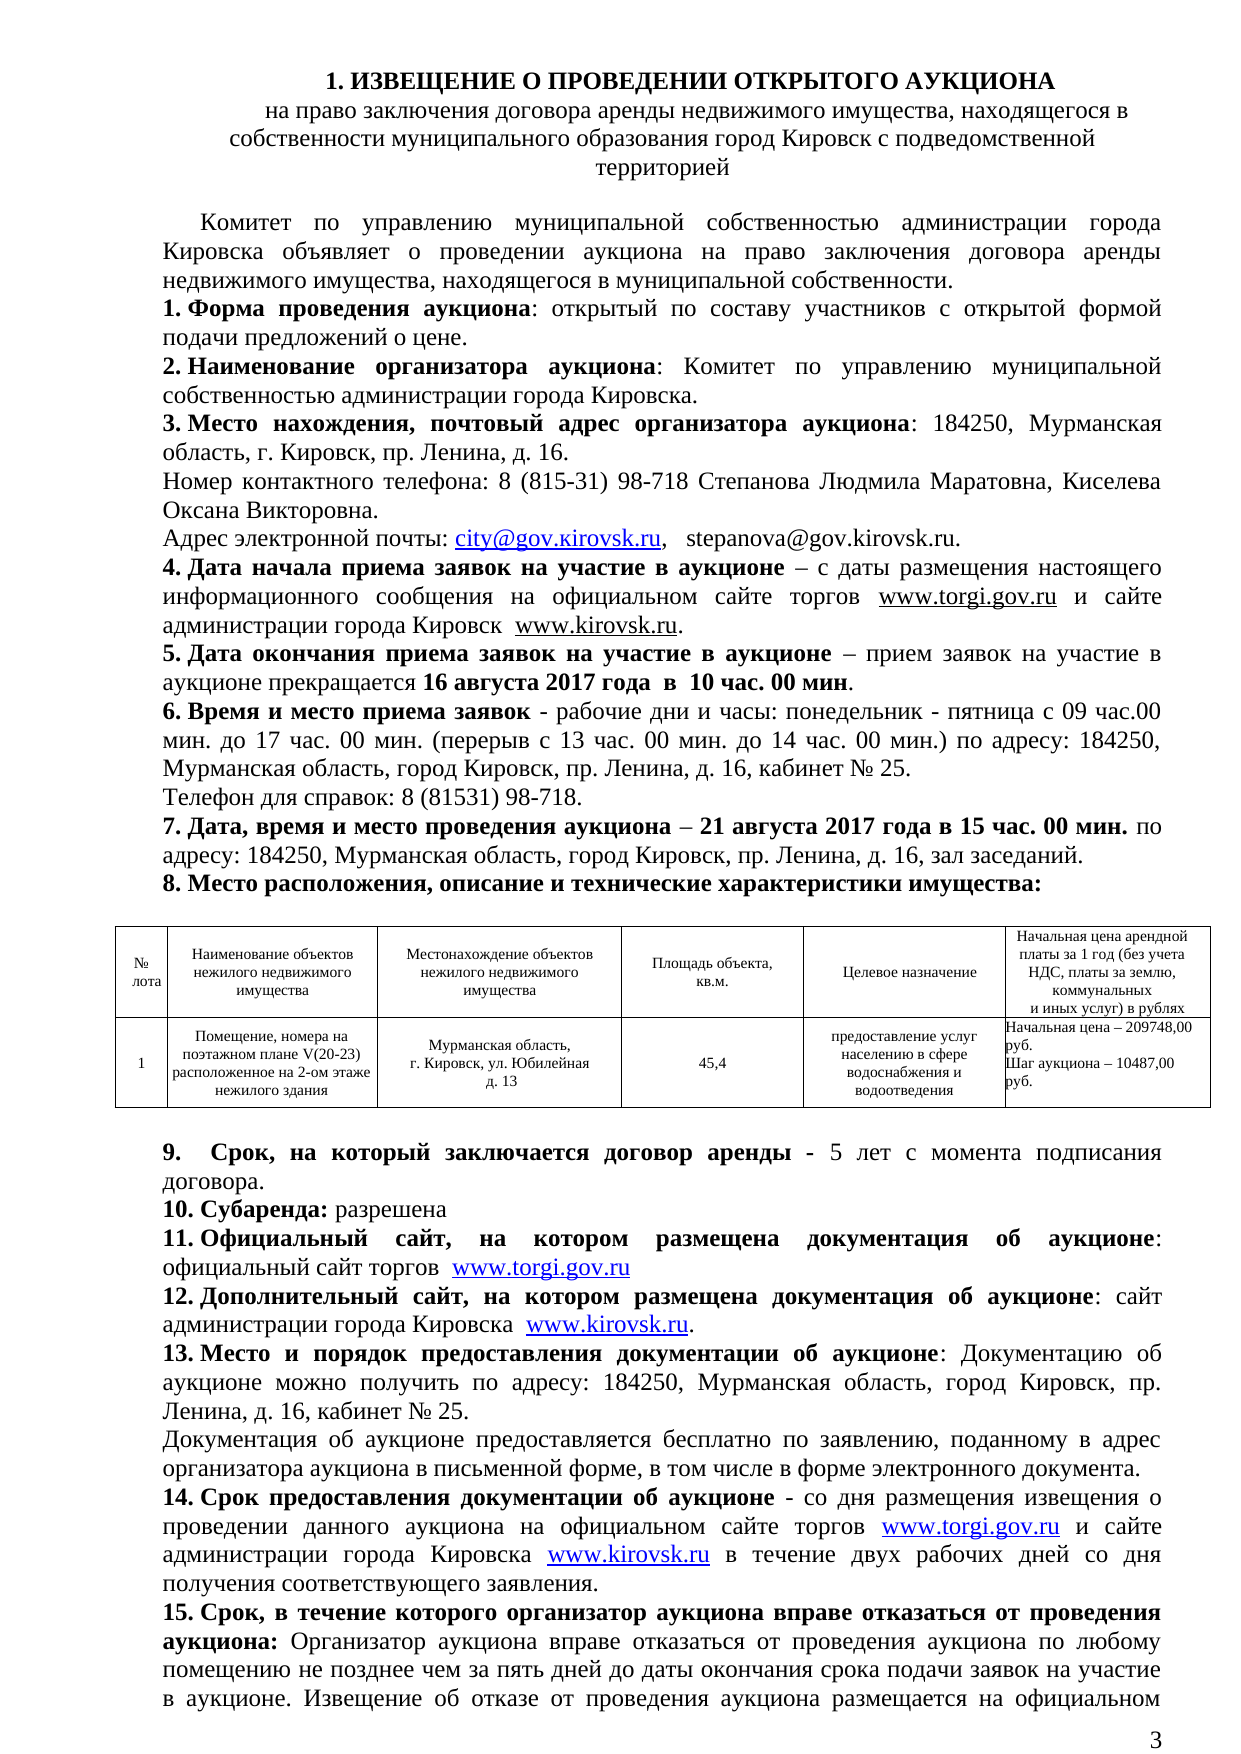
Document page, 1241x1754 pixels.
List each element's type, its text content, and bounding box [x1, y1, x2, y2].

table_header № лота [116, 927, 167, 1017]
text 8. Место расположения, описание и технические характеристики имущества: [162, 868, 1162, 897]
text 1. Форма проведения аукциона: открытый по составу участников с открытой формой подачи предложений о цене. [162, 293, 1162, 351]
table_header Начальная цена арендной платы за 1 год (без учета НДС, платы за землю, коммунальных и иных услуг) в рублях [1006, 927, 1210, 1017]
table_cell предоставление услуг населению в сфере водоснабжения и водоотведения [804, 1018, 1005, 1107]
table_header Площадь объекта, кв.м. [622, 927, 803, 1017]
text Документация об аукционе предоставляется бесплатно по заявлению, поданному в адрес организатора аукциона в письменной форме, в том числе в форме электронного документа. [162, 1424, 1162, 1482]
text 11. Официальный сайт, на котором размещена документация об аукционе: официальный сайт торгов www.torgi.gov.ru [162, 1223, 1162, 1281]
table_header Местонахождение объектов нежилого недвижимого имущества [378, 927, 621, 1017]
table_cell 1 [116, 1018, 167, 1107]
text 1. извещение о проведении открытого аукциона [219, 66, 1162, 95]
table_header Целевое назначение [804, 927, 1005, 1017]
text 12. Дополнительный сайт, на котором размещена документация об аукционе: сайт администрации города Кировска www.kirovsk.ru. [162, 1281, 1162, 1338]
text 14. Срок предоставления документации об аукционе - со дня размещения извещения о проведении данного аукциона на официальном сайте торгов www.torgi.gov.ru и сайте администрации города Кировска www.kirovsk.ru в течение двух рабочих дней со дня получения соответствующего заявления. [162, 1482, 1162, 1597]
text 6. Время и место приема заявок - рабочие дни и часы: понедельник - пятница с 09 час.00 мин. до 17 час. 00 мин. (перерыв с 13 час. 00 мин. до 14 час. 00 мин.) по адресу: 184250, Мурманская область, город Кировск, пр. Ленина, д. 16, кабинет № 25. [162, 696, 1162, 782]
text Адрес электронной почты: city@gov.кirovsk.ru, stepanova@gov.kirovsk.ru. [162, 523, 1162, 552]
text 3. Место нахождения, почтовый адрес организатора аукциона: 184250, Мурманская область, г. Кировск, пр. Ленина, д. 16. [162, 408, 1162, 466]
text 10. Субаренда: разрешена [162, 1194, 1162, 1223]
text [162, 1597, 1162, 1712]
table_cell Помещение, номера на поэтажном плане V(20-23) расположенное на 2-ом этаже нежилого здания [168, 1018, 377, 1107]
text 7. Дата, время и место проведения аукциона – 21 августа 2017 года в 15 час. 00 мин. по адресу: 184250, Мурманская область, город Кировск, пр. Ленина, д. 16, зал заседаний. [162, 811, 1162, 868]
text Комитет по управлению муниципальной собственностью администрации города Кировска объявляет о проведении аукциона на право заключения договора аренды недвижимого имущества, находящегося в муниципальной собственности. [162, 207, 1162, 293]
table_cell Мурманская область, г. Кировск, ул. Юбилейная д. 13 [378, 1018, 621, 1107]
text 13. Место и порядок предоставления документации об аукционе: Документацию об аукционе можно получить по адресу: 184250, Мурманская область, город Кировск, пр. Ленина, д. 16, кабинет № 25. [162, 1338, 1162, 1424]
text 5. Дата окончания приема заявок на участие в аукционе – прием заявок на участие в аукционе прекращается 16 августа 2017 года в 10 час. 00 мин. [162, 638, 1162, 696]
text Телефон для справок: 8 (81531) 98-718. [162, 782, 1162, 811]
text Номер контактного телефона: 8 (815-31) 98-718 Степанова Людмила Маратовна, Киселева Оксана Викторовна. [162, 466, 1162, 523]
table_cell Начальная цена – 209748,00 руб. Шаг аукциона – 10487,00 руб. [1006, 1018, 1210, 1107]
text 9. Срок, на который заключается договор аренды - 5 лет с момента подписания договора. [162, 1137, 1162, 1194]
table_header Наименование объектов нежилого недвижимого имущества [168, 927, 377, 1017]
text 2. Наименование организатора аукциона: Комитет по управлению муниципальной собственностью администрации города Кировска. [162, 351, 1162, 408]
text на право заключения договора аренды недвижимого имущества, находящегося в собственности муниципального образования город Кировск с подведомственной территорией [162, 95, 1162, 181]
table_cell 45,4 [622, 1018, 803, 1107]
text 4. Дата начала приема заявок на участие в аукционе – с даты размещения настоящего информационного сообщения на официальном сайте торгов www.torgi.gov.ru и сайте администрации города Кировск www.kirovsk.ru. [162, 552, 1162, 638]
